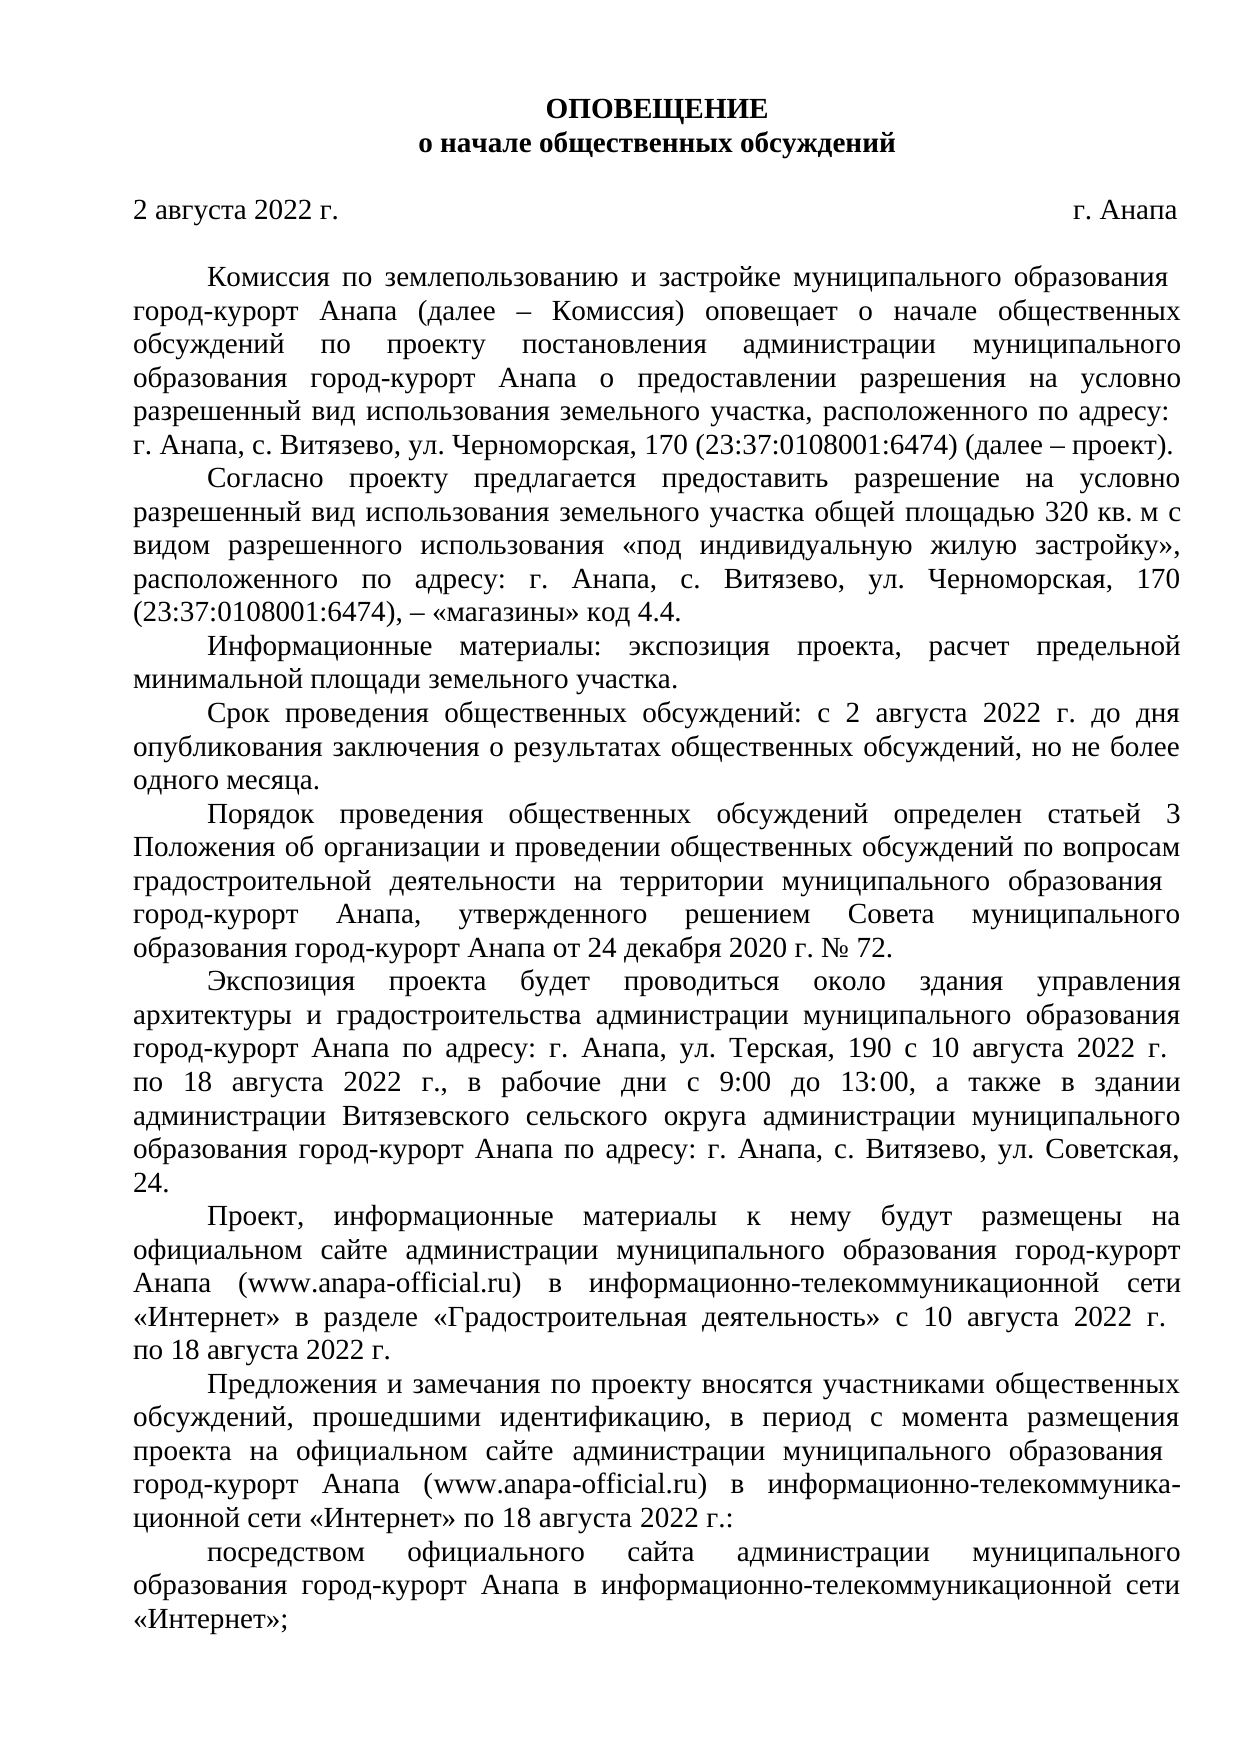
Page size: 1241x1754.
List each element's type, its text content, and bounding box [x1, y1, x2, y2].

text ОПОВЕЩЕНИЕ [133, 91, 1181, 125]
text Комиссия по землепользованию и застройке муниципального образования город-курорт Анапа (далее – Комиссия) оповещает о начале общественных обсуждений по проекту постановления администрации муниципального образования город-курорт Анапа о предоставлении разрешения на условно разрешенный вид использования земельного участка, расположенного по адресу: г. Анапа, с. Витязево, ул. Черноморская, 170 (23:37:0108001:6474) (далее – проект). [133, 259, 1181, 460]
text Информационные материалы: экспозиция проекта, расчет предельной минимальной площади земельного участка. [133, 628, 1181, 695]
text Предложения и замечания по проекту вносятся участниками общественных обсуждений, прошедшими идентификацию, в период с момента размещения проекта на официальном сайте администрации муниципального образования город-курорт Анапа (www.anapa-official.ru) в информационно-телекоммуника-ционной сети «Интернет» по 18 августа 2022 г.: [133, 1366, 1181, 1534]
text Срок проведения общественных обсуждений: с 2 августа 2022 г. до дня опубликования заключения о результатах общественных обсуждений, но не более одного месяца. [133, 695, 1181, 796]
text Порядок проведения общественных обсуждений определен статьей 3 Положения об организации и проведении общественных обсуждений по вопросам градостроительной деятельности на территории муниципального образования город-курорт Анапа, утвержденного решением Совета муниципального образования город-курорт Анапа от 24 декабря 2020 г. № 72. [133, 796, 1181, 963]
text о начале общественных обсуждений [133, 125, 1181, 158]
text Проект, информационные материалы к нему будут размещены на официальном сайте администрации муниципального образования город-курорт Анапа (www.anapa-official.ru) в информационно-телекоммуникационной сети «Интернет» в разделе «Градостроительная деятельность» с 10 августа 2022 г. по 18 августа 2022 г. [133, 1198, 1181, 1366]
text Экспозиция проекта будет проводиться около здания управления архитектуры и градостроительства администрации муниципального образования город-курорт Анапа по адресу: г. Анапа, ул. Терская, 190 с 10 августа 2022 г. по 18 августа 2022 г., в рабочие дни с 9:00 до 13:00, а также в здании администрации Витязевского сельского округа администрации муниципального образования город-курорт Анапа по адресу: г. Анапа, с. Витязево, ул. Советская, 24. [133, 963, 1181, 1198]
text Согласно проекту предлагается предоставить разрешение на условно разрешенный вид использования земельного участка общей площадью 320 кв. м с видом разрешенного использования «под индивидуальную жилую застройку», расположенного по адресу: г. Анапа, с. Витязево, ул. Черноморская, 170 (23:37:0108001:6474), – «магазины» код 4.4. [133, 460, 1181, 628]
text посредством официального сайта администрации муниципального образования город-курорт Анапа в информационно-телекоммуникационной сети «Интернет»; [133, 1534, 1181, 1634]
text 2 августа 2022 г. г. Анапа [133, 192, 1181, 226]
